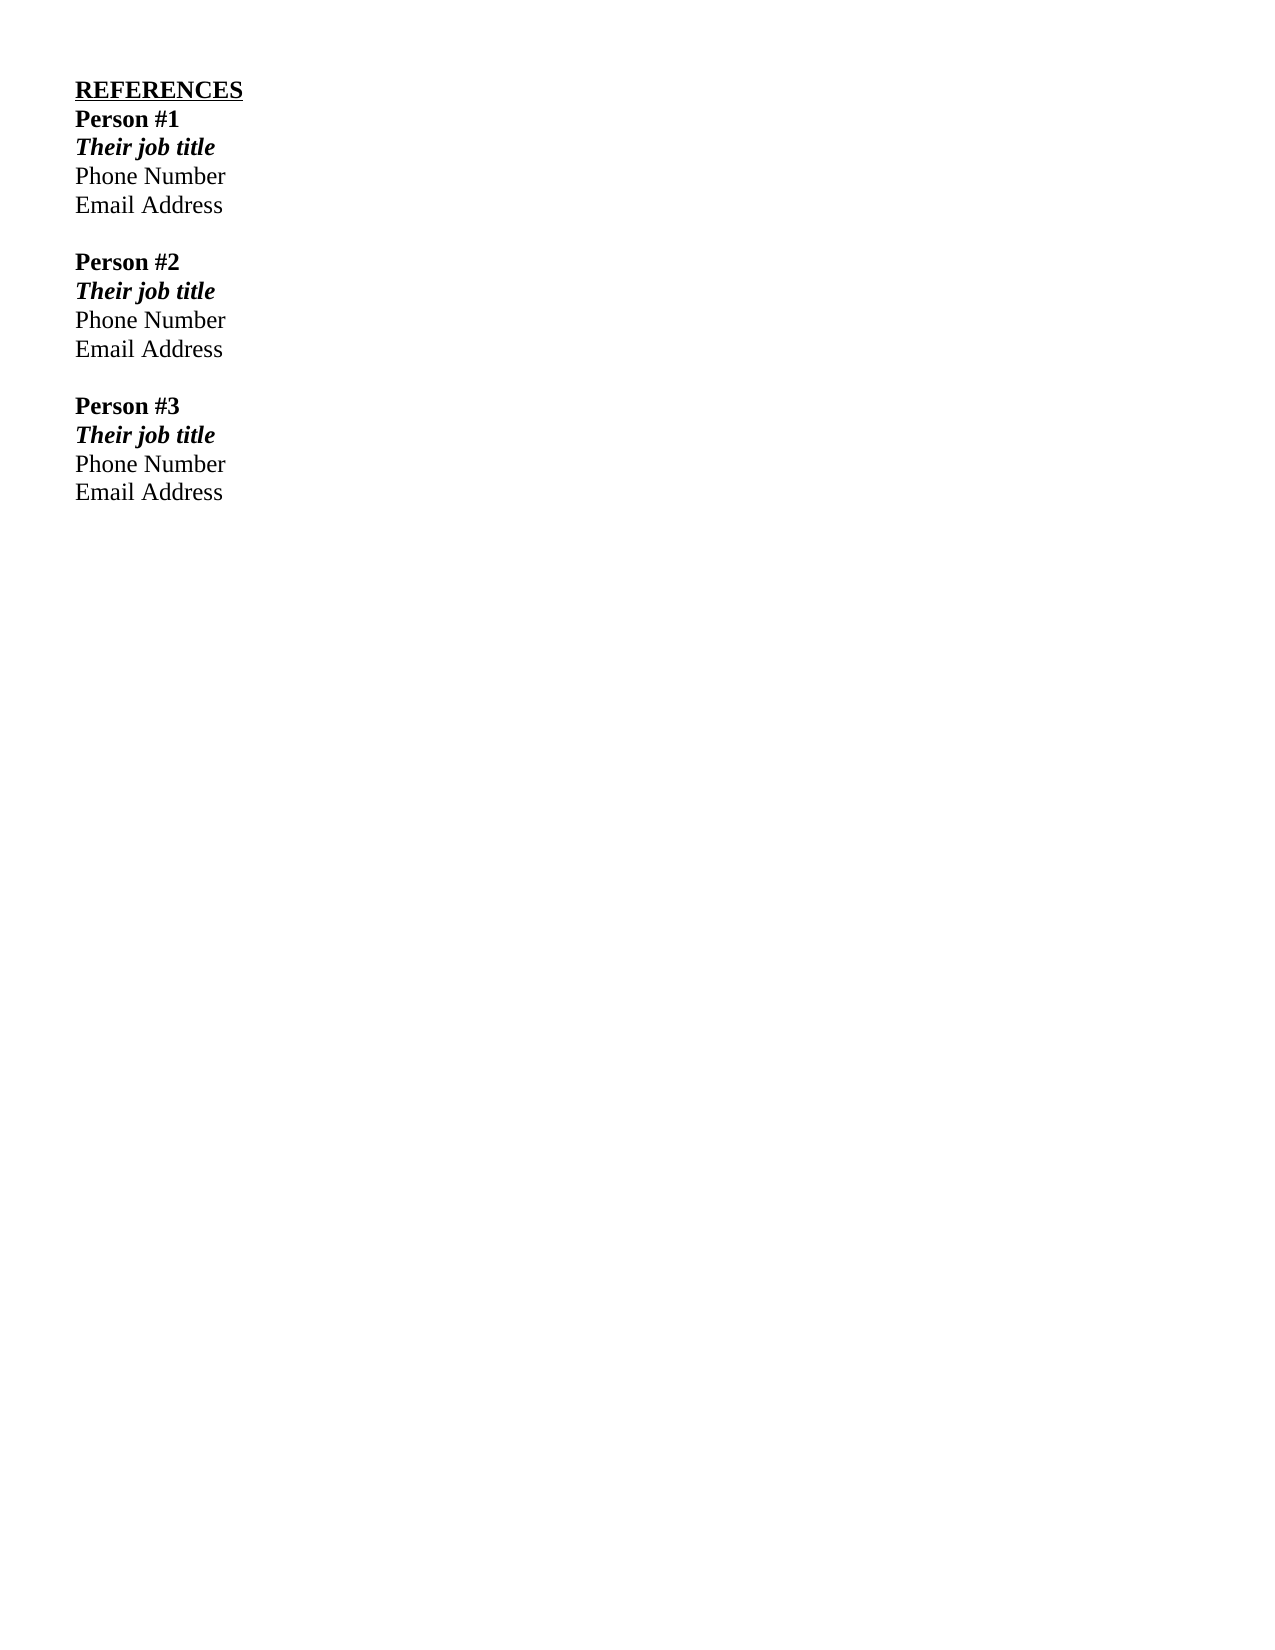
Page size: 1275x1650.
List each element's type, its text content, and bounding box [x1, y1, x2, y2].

text Person #3 [75, 391, 1200, 420]
text Their job title [75, 276, 1200, 305]
text Their job title [75, 420, 1200, 449]
text REFERENCES [75, 75, 1200, 104]
text Phone Number [75, 449, 1200, 477]
text Phone Number [75, 161, 1200, 190]
text Person #2 [75, 247, 1200, 276]
text Person #1 [75, 104, 1200, 132]
text Email Address [75, 477, 1200, 506]
text Email Address [75, 334, 1200, 362]
text Email Address [75, 190, 1200, 219]
text Phone Number [75, 305, 1200, 334]
text Their job title [75, 132, 1200, 161]
